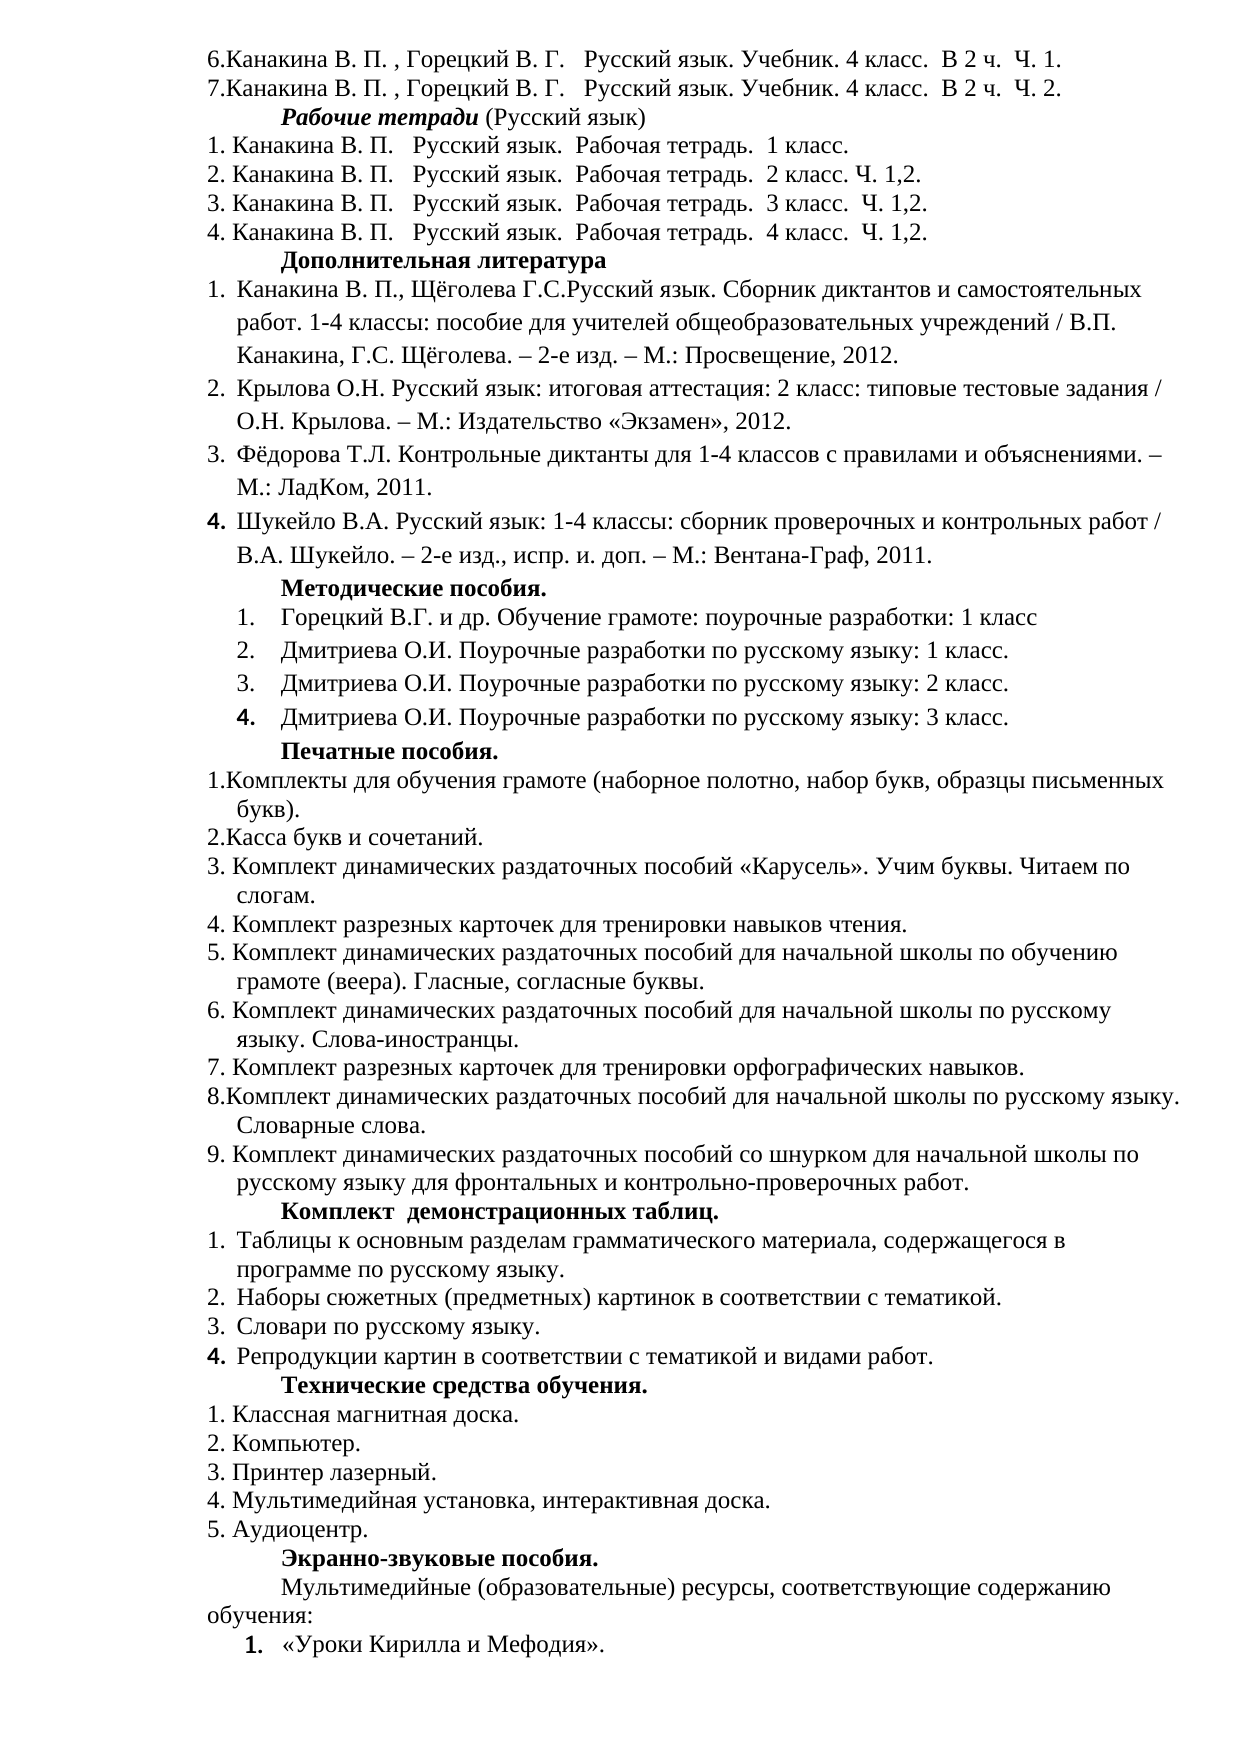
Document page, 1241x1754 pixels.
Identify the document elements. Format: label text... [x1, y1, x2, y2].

list Канакина В. П., Щёголева Г.С.Русский язык. Сборник диктантов и самостоятельных работ. 1-4 классы: пособие для учителей общеобразовательных учреждений / В.П. Канакина, Г.С. Щёголева. – 2-е изд. – М.: Просвещение, 2012. [207, 274, 1181, 369]
text Экранно-звуковые пособия. [207, 1543, 1181, 1572]
text Технические средства обучения. [207, 1370, 1181, 1399]
text 2.Касса букв и сочетаний. [207, 822, 1181, 851]
text 2. Компьютер. [207, 1428, 1181, 1457]
text 3. Канакина В. П. Русский язык. Рабочая тетрадь. 3 класс. Ч. 1,2. [207, 188, 1181, 217]
text Печатные пособия. [207, 736, 1181, 765]
text 5. Аудиоцентр. [207, 1514, 1181, 1543]
text 6. Комплект динамических раздаточных пособий для начальной школы по русскому языку. Слова-иностранцы. [207, 995, 1181, 1052]
text 1.Комплекты для обучения грамоте (наборное полотно, набор букв, образцы письменных букв). [207, 765, 1181, 822]
text 3. Комплект динамических раздаточных пособий «Карусель». Учим буквы. Читаем по слогам. [207, 851, 1181, 909]
text 7.Канакина В. П. , Горецкий В. Г. Русский язык. Учебник. 4 класс. В 2 ч. Ч. 2. [207, 73, 1181, 102]
text Комплект демонстрационных таблиц. [207, 1196, 1181, 1225]
text 1. Классная магнитная доска. [207, 1399, 1181, 1428]
list Таблицы к основным разделам грамматического материала, содержащегося в программе по русскому языку. [207, 1225, 1181, 1282]
text 1. Канакина В. П. Русский язык. Рабочая тетрадь. 1 класс. [207, 131, 1181, 159]
text 4. Канакина В. П. Русский язык. Рабочая тетрадь. 4 класс. Ч. 1,2. [207, 217, 1181, 246]
text Дополнительная литература [207, 246, 1181, 274]
text 4. Мультимедийная установка, интерактивная доска. [207, 1485, 1181, 1514]
list Словари по русскому языку. [207, 1311, 1181, 1340]
list Фёдорова Т.Л. Контрольные диктанты для 1-4 классов с правилами и объяснениями. – М.: ЛадКом, 2011. [207, 439, 1181, 501]
text Методические пособия. [207, 573, 1181, 602]
text 9. Комплект динамических раздаточных пособий со шнурком для начальной школы по русскому языку для фронтальных и контрольно-проверочных работ. [207, 1139, 1181, 1196]
text 4. Комплект разрезных карточек для тренировки навыков чтения. [207, 909, 1181, 937]
text 8.Комплект динамических раздаточных пособий для начальной школы по русскому языку. Словарные слова. [207, 1081, 1181, 1139]
list «Уроки Кирилла и Мефодия». [244, 1629, 1181, 1658]
text 2. Канакина В. П. Русский язык. Рабочая тетрадь. 2 класс. Ч. 1,2. [207, 159, 1181, 188]
list Репродукции картин в соответствии с тематикой и видами работ. [207, 1340, 1181, 1370]
list Крылова О.Н. Русский язык: итоговая аттестация: 2 класс: типовые тестовые задания / О.Н. Крылова. – М.: Издательство «Экзамен», 2012. [207, 373, 1181, 435]
text Рабочие тетради (Русский язык) [207, 102, 1181, 131]
list Дмитриева О.И. Поурочные разработки по русскому языку: 2 класс. [207, 668, 1181, 697]
text 6.Канакина В. П. , Горецкий В. Г. Русский язык. Учебник. 4 класс. В 2 ч. Ч. 1. [207, 44, 1181, 73]
list Дмитриева О.И. Поурочные разработки по русскому языку: 1 класс. [207, 635, 1181, 664]
text Мультимедийные (образовательные) ресурсы, соответствующие содержанию обучения: [207, 1572, 1181, 1629]
list Горецкий В.Г. и др. Обучение грамоте: поурочные разработки: 1 класс [207, 602, 1181, 631]
text 5. Комплект динамических раздаточных пособий для начальной школы по обучению грамоте (веера). Гласные, согласные буквы. [207, 937, 1181, 995]
text 7. Комплект разрезных карточек для тренировки орфографических навыков. [207, 1052, 1181, 1081]
list Наборы сюжетных (предметных) картинок в соответствии с тематикой. [207, 1282, 1181, 1311]
list Дмитриева О.И. Поурочные разработки по русскому языку: 3 класс. [207, 701, 1181, 732]
list Шукейло В.А. Русский язык: 1-4 классы: сборник проверочных и контрольных работ / В.А. Шукейло. – 2-е изд., испр. и. доп. – М.: Вентана-Граф, 2011. [207, 506, 1181, 569]
text 3. Принтер лазерный. [207, 1457, 1181, 1485]
